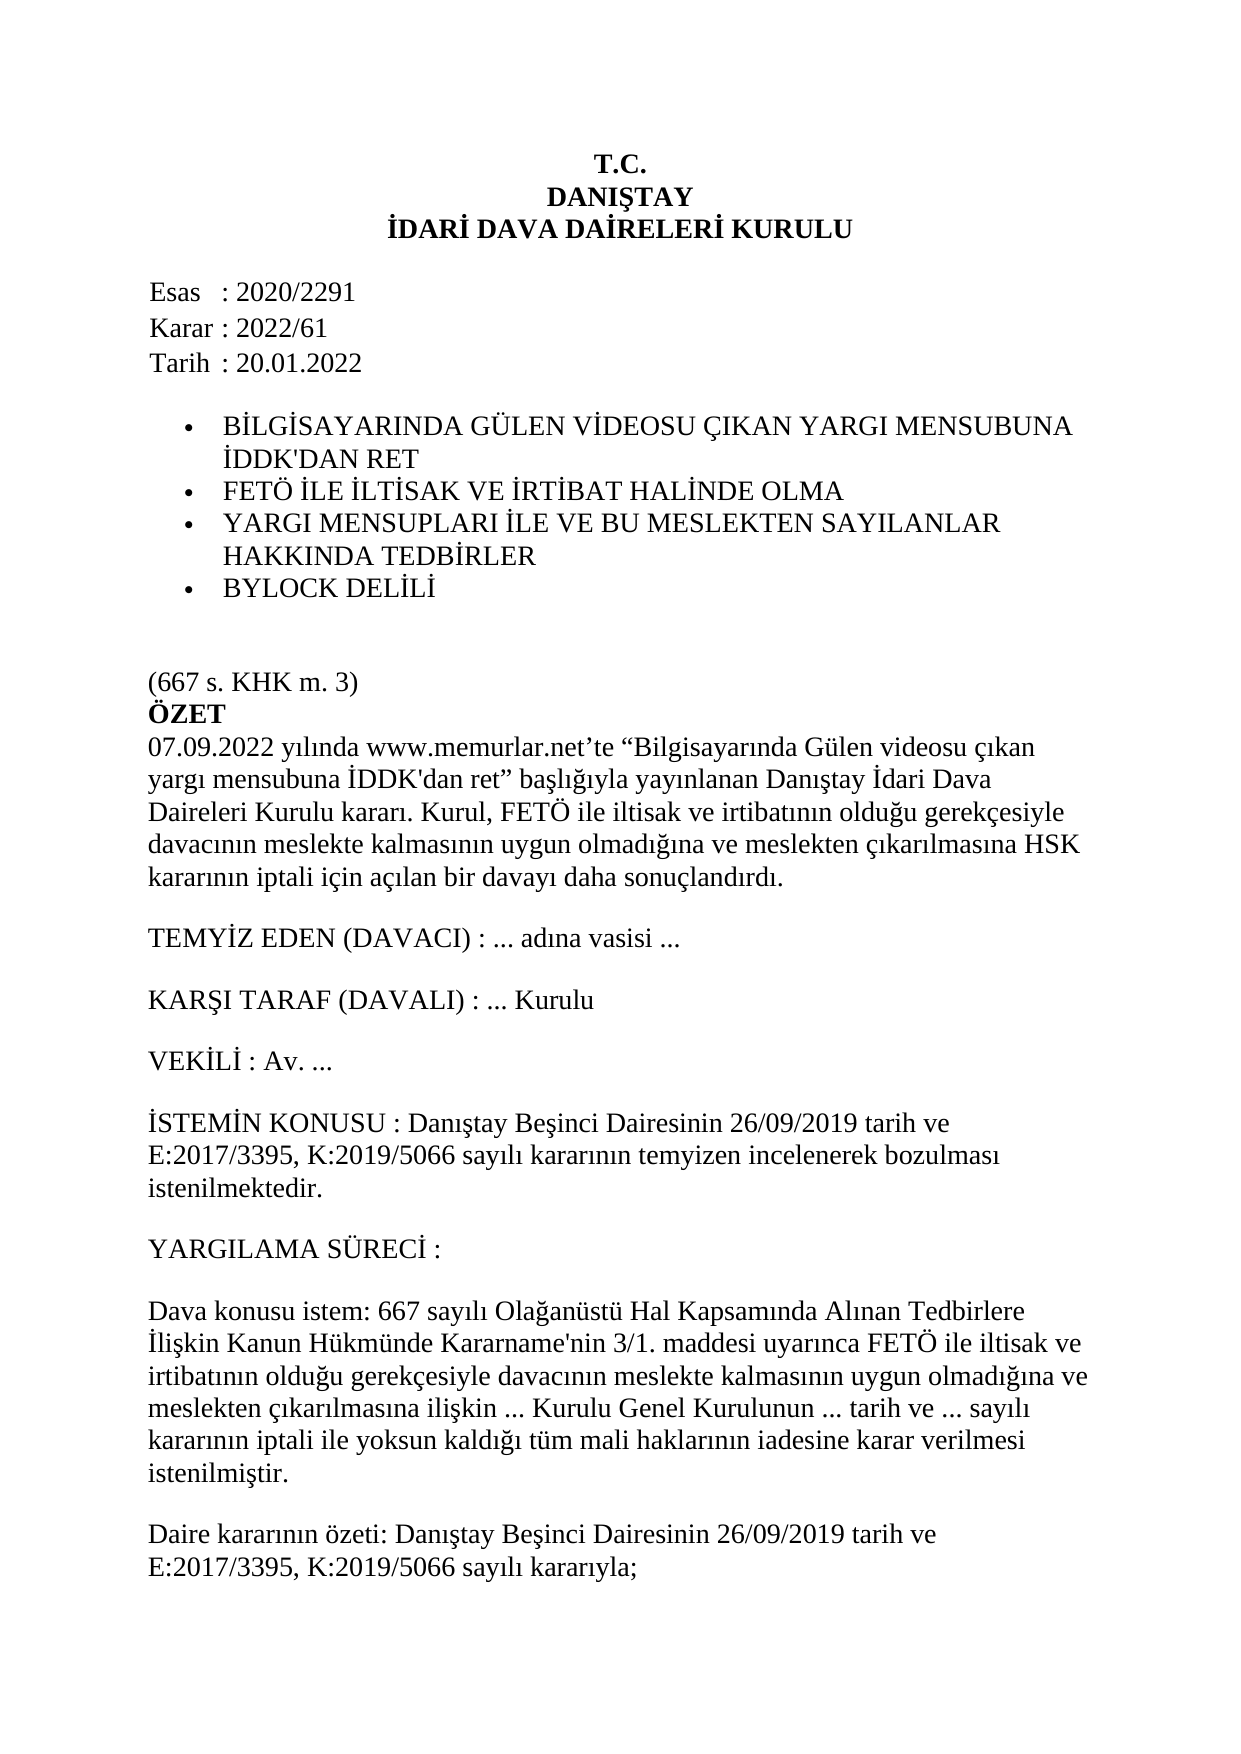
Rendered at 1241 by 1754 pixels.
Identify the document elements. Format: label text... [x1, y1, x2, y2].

text YARGILAMA SÜRECİ : [148, 1232, 1093, 1264]
text ÖZET [148, 698, 1093, 730]
text 07.09.2022 yılında www.memurlar.net’te “Bilgisayarında Gülen videosu çıkan yargı mensubuna İDDK'dan ret” başlığıyla yayınlanan Danıştay İdari Dava Daireleri Kurulu kararı. Kurul, FETÖ ile iltisak ve irtibatının olduğu gerekçesiyle davacının meslekte kalmasının uygun olmadığına ve meslekten çıkarılmasına HSK kararının iptali için açılan bir davayı daha sonuçlandırdı. [148, 730, 1093, 892]
text KARŞI TARAF (DAVALI) : ... Kurulu [148, 983, 1093, 1015]
text (667 s. KHK m. 3) [148, 633, 1093, 698]
table_cell Tarih [148, 345, 219, 380]
table_header Esas [148, 274, 219, 309]
text Daire kararının özeti: Danıştay Beşinci Dairesinin 26/09/2019 tarih ve E:2017/3395, K:2019/5066 sayılı kararıyla; [148, 1517, 1093, 1582]
table_cell : 20.01.2022 [219, 345, 369, 380]
table_cell Karar [148, 309, 219, 344]
table_cell : 2022/61 [219, 309, 369, 344]
list BİLGİSAYARINDA GÜLEN VİDEOSU ÇIKAN YARGI MENSUBUNA İDDK'DAN RET [185, 409, 1093, 474]
text Dava konusu istem: 667 sayılı Olağanüstü Hal Kapsamında Alınan Tedbirlere İlişkin Kanun Hükmünde Kararname'nin 3/1. maddesi uyarınca FETÖ ile iltisak ve irtibatının olduğu gerekçesiyle davacının meslekte kalmasının uygun olmadığına ve meslekten çıkarılmasına ilişkin ... Kurulu Genel Kurulunun ... tarih ve ... sayılı kararının iptali ile yoksun kaldığı tüm mali haklarının iadesine karar verilmesi istenilmiştir. [148, 1294, 1093, 1488]
table_header : 2020/2291 [219, 274, 369, 309]
text T.C. DANIŞTAY İDARİ DAVA DAİRELERİ KURULU [148, 148, 1093, 245]
list BYLOCK DELİLİ [185, 571, 1093, 604]
list FETÖ İLE İLTİSAK VE İRTİBAT HALİNDE OLMA [185, 474, 1093, 506]
list YARGI MENSUPLARI İLE VE BU MESLEKTEN SAYILANLAR HAKKINDA TEDBİRLER [185, 506, 1093, 571]
text İSTEMİN KONUSU : Danıştay Beşinci Dairesinin 26/09/2019 tarih ve E:2017/3395, K:2019/5066 sayılı kararının temyizen incelenerek bozulması istenilmektedir. [148, 1106, 1093, 1203]
text VEKİLİ : Av. ... [148, 1044, 1093, 1077]
text TEMYİZ EDEN (DAVACI) : ... adına vasisi ... [148, 921, 1093, 953]
